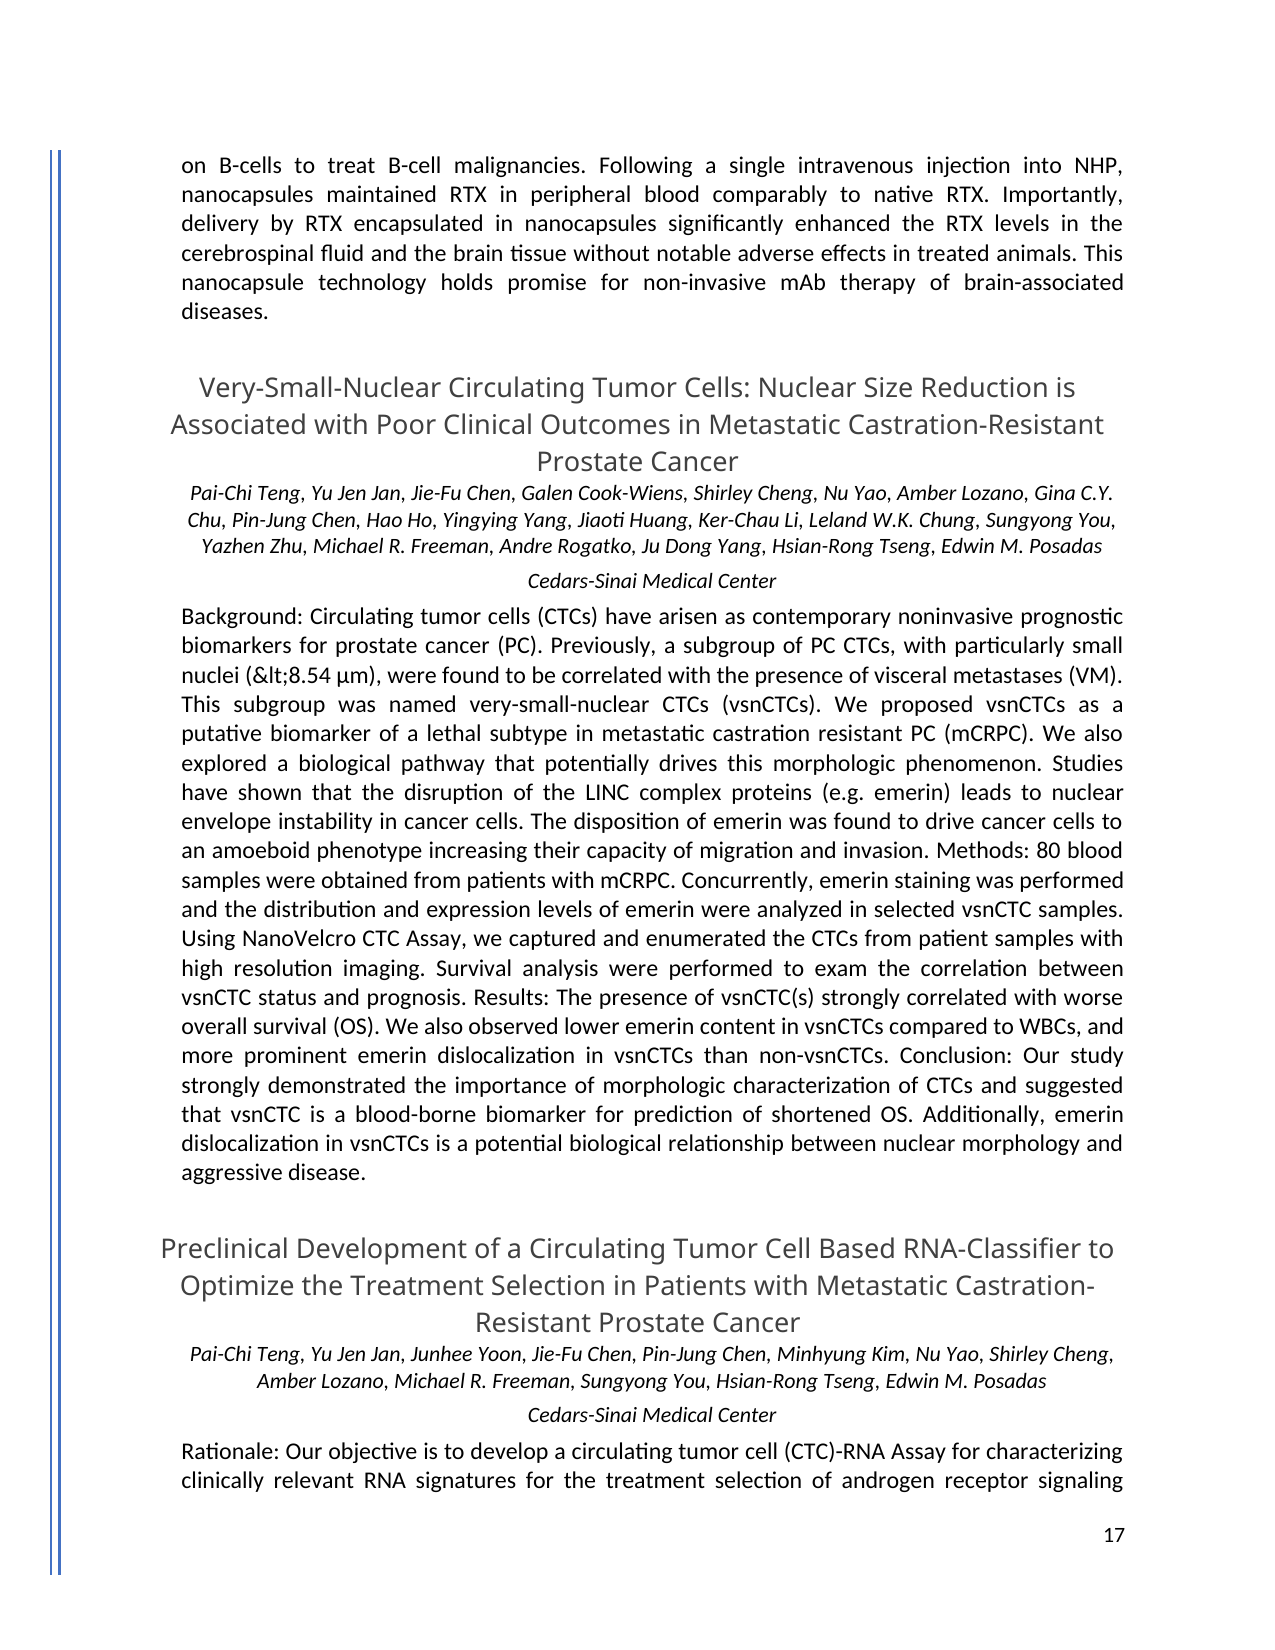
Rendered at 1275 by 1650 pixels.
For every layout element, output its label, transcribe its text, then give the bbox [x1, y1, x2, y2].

text Pai-Chi Teng, Yu Jen Jan, Junhee Yoon, Jie-Fu Chen, Pin-Jung Chen, Minhyung Kim, Nu Yao, Shirley Cheng, Amber Lozano, Michael R. Freeman, Sungyong You, Hsian-Rong Tseng, Edwin M. Posadas [181, 1340, 1125, 1393]
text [181, 150, 1125, 326]
text Cedars-Sinai Medical Center [181, 1401, 1125, 1428]
text Pai-Chi Teng, Yu Jen Jan, Jie-Fu Chen, Galen Cook-Wiens, Shirley Cheng, Nu Yao, Amber Lozano, Gina C.Y. Chu, Pin-Jung Chen, Hao Ho, Yingying Yang, Jiaoti Huang, Ker-Chau Li, Leland W.K. Chung, Sungyong You, Yazhen Zhu, Michael R. Freeman, Andre Rogatko, Ju Dong Yang, Hsian-Rong Tseng, Edwin M. Posadas [181, 479, 1125, 559]
subtitle Very-Small-Nuclear Circulating Tumor Cells: Nuclear Size Reduction is Associated with Poor Clinical Outcomes in Metastatic Castration-Resistant Prostate Cancer [150, 368, 1125, 479]
subtitle Preclinical Development of a Circulating Tumor Cell Based RNA-Classifier to Optimize the Treatment Selection in Patients with Metastatic Castration-Resistant Prostate Cancer [150, 1229, 1125, 1340]
text Background: Circulating tumor cells (CTCs) have arisen as contemporary noninvasive prognostic biomarkers for prostate cancer (PC). Previously, a subgroup of PC CTCs, with particularly small nuclei (&lt;8.54 μm), were found to be correlated with the presence of visceral metastases (VM). This subgroup was named very-small-nuclear CTCs (vsnCTCs). We proposed vsnCTCs as a putative biomarker of a lethal subtype in metastatic castration resistant PC (mCRPC). We also explored a biological pathway that potentially drives this morphologic phenomenon. Studies have shown that the disruption of the LINC complex proteins (e.g. emerin) leads to nuclear envelope instability in cancer cells. The disposition of emerin was found to drive cancer cells to an amoeboid phenotype increasing their capacity of migration and invasion. Methods: 80 blood samples were obtained from patients with mCRPC. Concurrently, emerin staining was performed and the distribution and expression levels of emerin were analyzed in selected vsnCTC samples. Using NanoVelcro CTC Assay, we captured and enumerated the CTCs from patient samples with high resolution imaging. Survival analysis were performed to exam the correlation between vsnCTC status and prognosis. Results: The presence of vsnCTC(s) strongly correlated with worse overall survival (OS). We also observed lower emerin content in vsnCTCs compared to WBCs, and more prominent emerin dislocalization in vsnCTCs than non-vsnCTCs. Conclusion: Our study strongly demonstrated the importance of morphologic characterization of CTCs and suggested that vsnCTC is a blood-borne biomarker for prediction of shortened OS. Additionally, emerin dislocalization in vsnCTCs is a potential biological relationship between nuclear morphology and aggressive disease. [181, 601, 1125, 1187]
text Cedars-Sinai Medical Center [181, 567, 1125, 593]
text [181, 1436, 1125, 1494]
